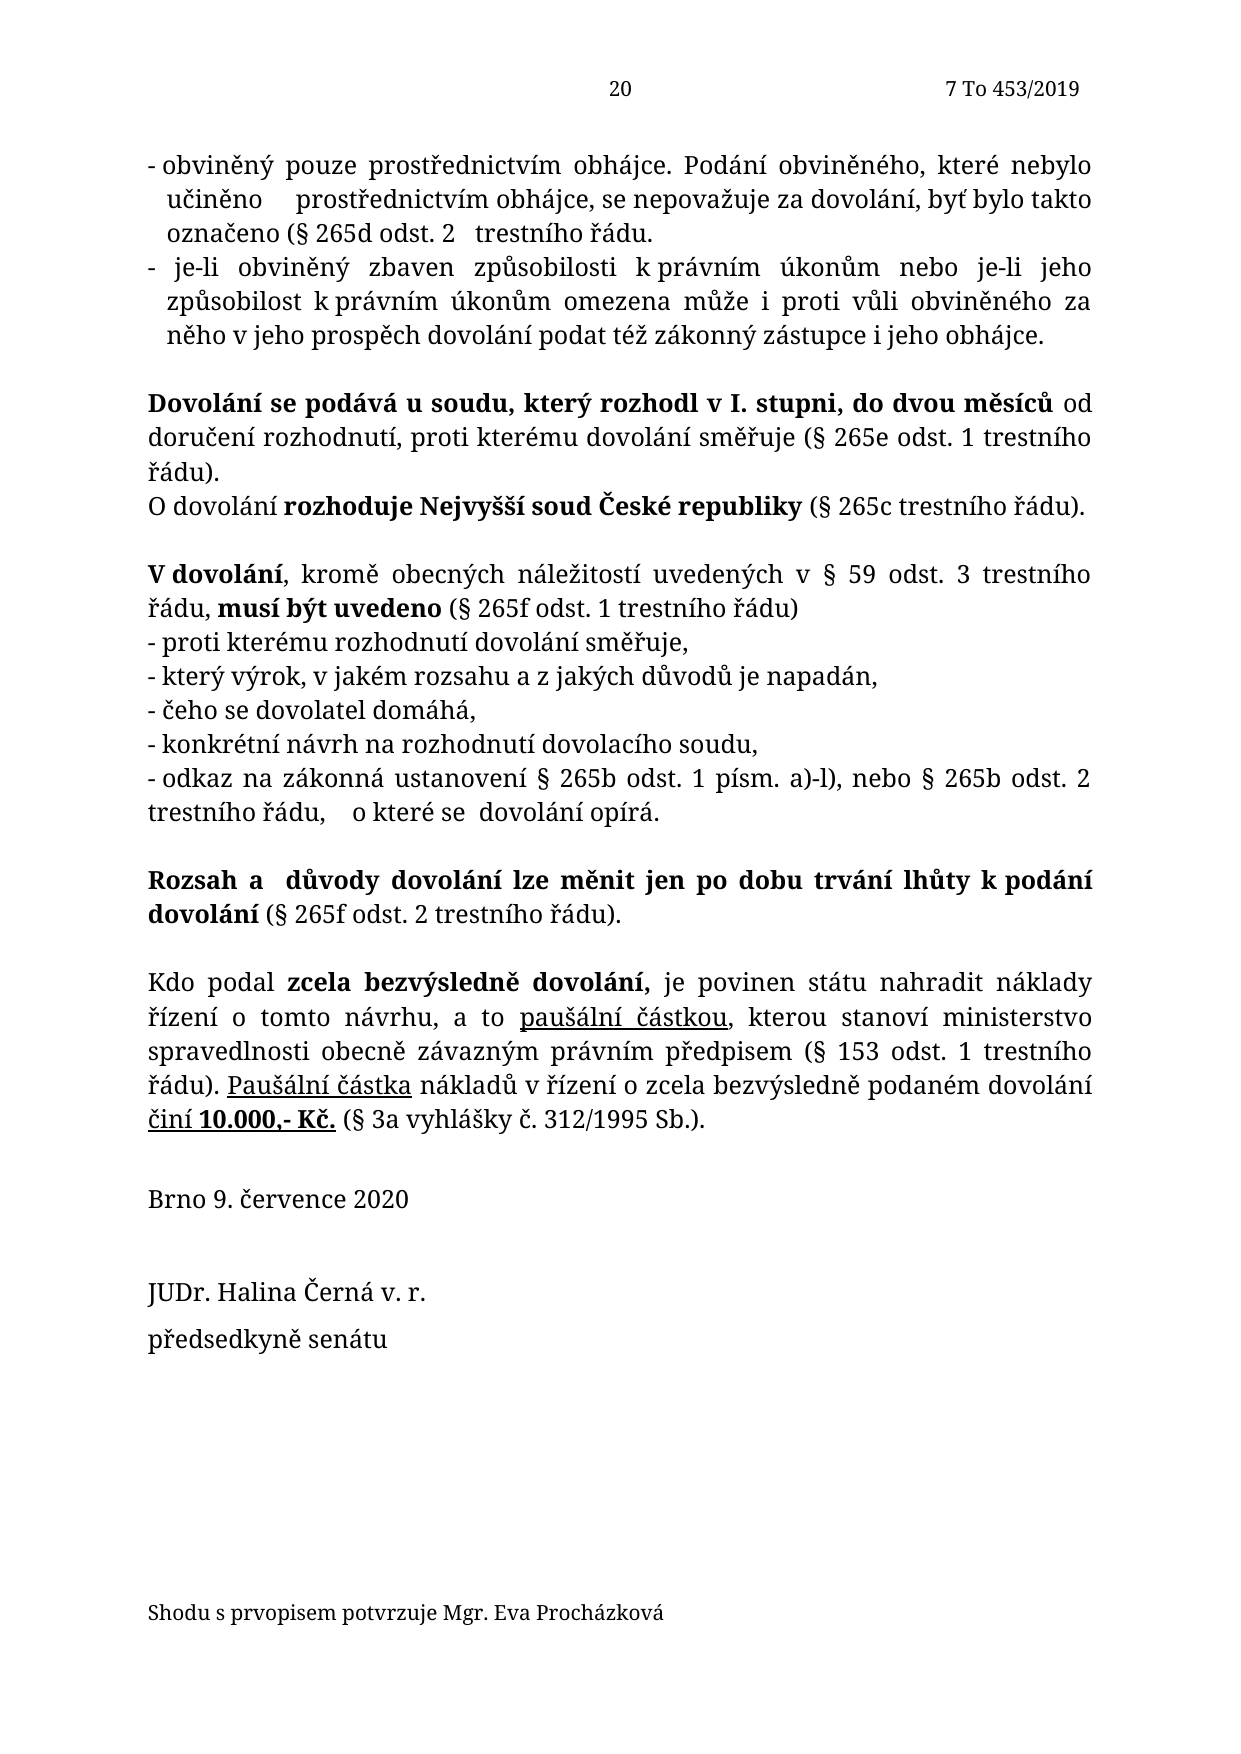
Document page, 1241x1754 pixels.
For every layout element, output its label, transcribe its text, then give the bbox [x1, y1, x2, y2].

text Rozsah a důvody dovolání lze měnit jen po dobu trvání lhůty k podání dovolání (§ 265f odst. 2 trestního řádu). [148, 863, 1093, 931]
text Brno 9. července 2020 [148, 1182, 1093, 1216]
text V dovolání, kromě obecných náležitostí uvedených v § 59 odst. 3 trestního řádu, musí být uvedeno (§ 265f odst. 1 trestního řádu) [148, 556, 1093, 624]
text - konkrétní návrh na rozhodnutí dovolacího soudu, [148, 727, 1093, 761]
text předsedkyně senátu [148, 1322, 1093, 1356]
text Dovolání se podává u soudu, který rozhodl v I. stupni, do dvou měsíců od doručení rozhodnutí, proti kterému dovolání směřuje (§ 265e odst. 1 trestního řádu). [148, 386, 1093, 488]
text - který výrok, v jakém rozsahu a z jakých důvodů je napadán, [148, 658, 1093, 693]
text - obviněný pouze prostřednictvím obhájce. Podání obviněného, které nebylo učiněno prostřednictvím obhájce, se nepovažuje za dovolání, byť bylo takto označeno (§ 265d odst. 2 trestního řádu. [148, 148, 1093, 250]
text - odkaz na zákonná ustanovení § 265b odst. 1 písm. a)-l), nebo § 265b odst. 2 trestního řádu, o které se dovolání opírá. [148, 761, 1093, 829]
text O dovolání rozhoduje Nejvyšší soud České republiky (§ 265c trestního řádu). [148, 488, 1093, 522]
text Kdo podal zcela bezvýsledně dovolání, je povinen státu nahradit náklady řízení o tomto návrhu, a to paušální částkou, kterou stanoví ministerstvo spravedlnosti obecně závazným právním předpisem (§ 153 odst. 1 trestního řádu). Paušální částka nákladů v řízení o zcela bezvýsledně podaném dovolání činí 10.000,- Kč. (§ 3a vyhlášky č. 312/1995 Sb.). [148, 965, 1093, 1135]
text - je-li obviněný zbaven způsobilosti k právním úkonům nebo je-li jeho způsobilost k právním úkonům omezena může i proti vůli obviněného za něho v jeho prospěch dovolání podat též zákonný zástupce i jeho obhájce. [148, 250, 1093, 352]
text JUDr. Halina Černá v. r. [148, 1275, 1093, 1309]
text - proti kterému rozhodnutí dovolání směřuje, [148, 624, 1093, 658]
text - čeho se dovolatel domáhá, [148, 693, 1093, 727]
